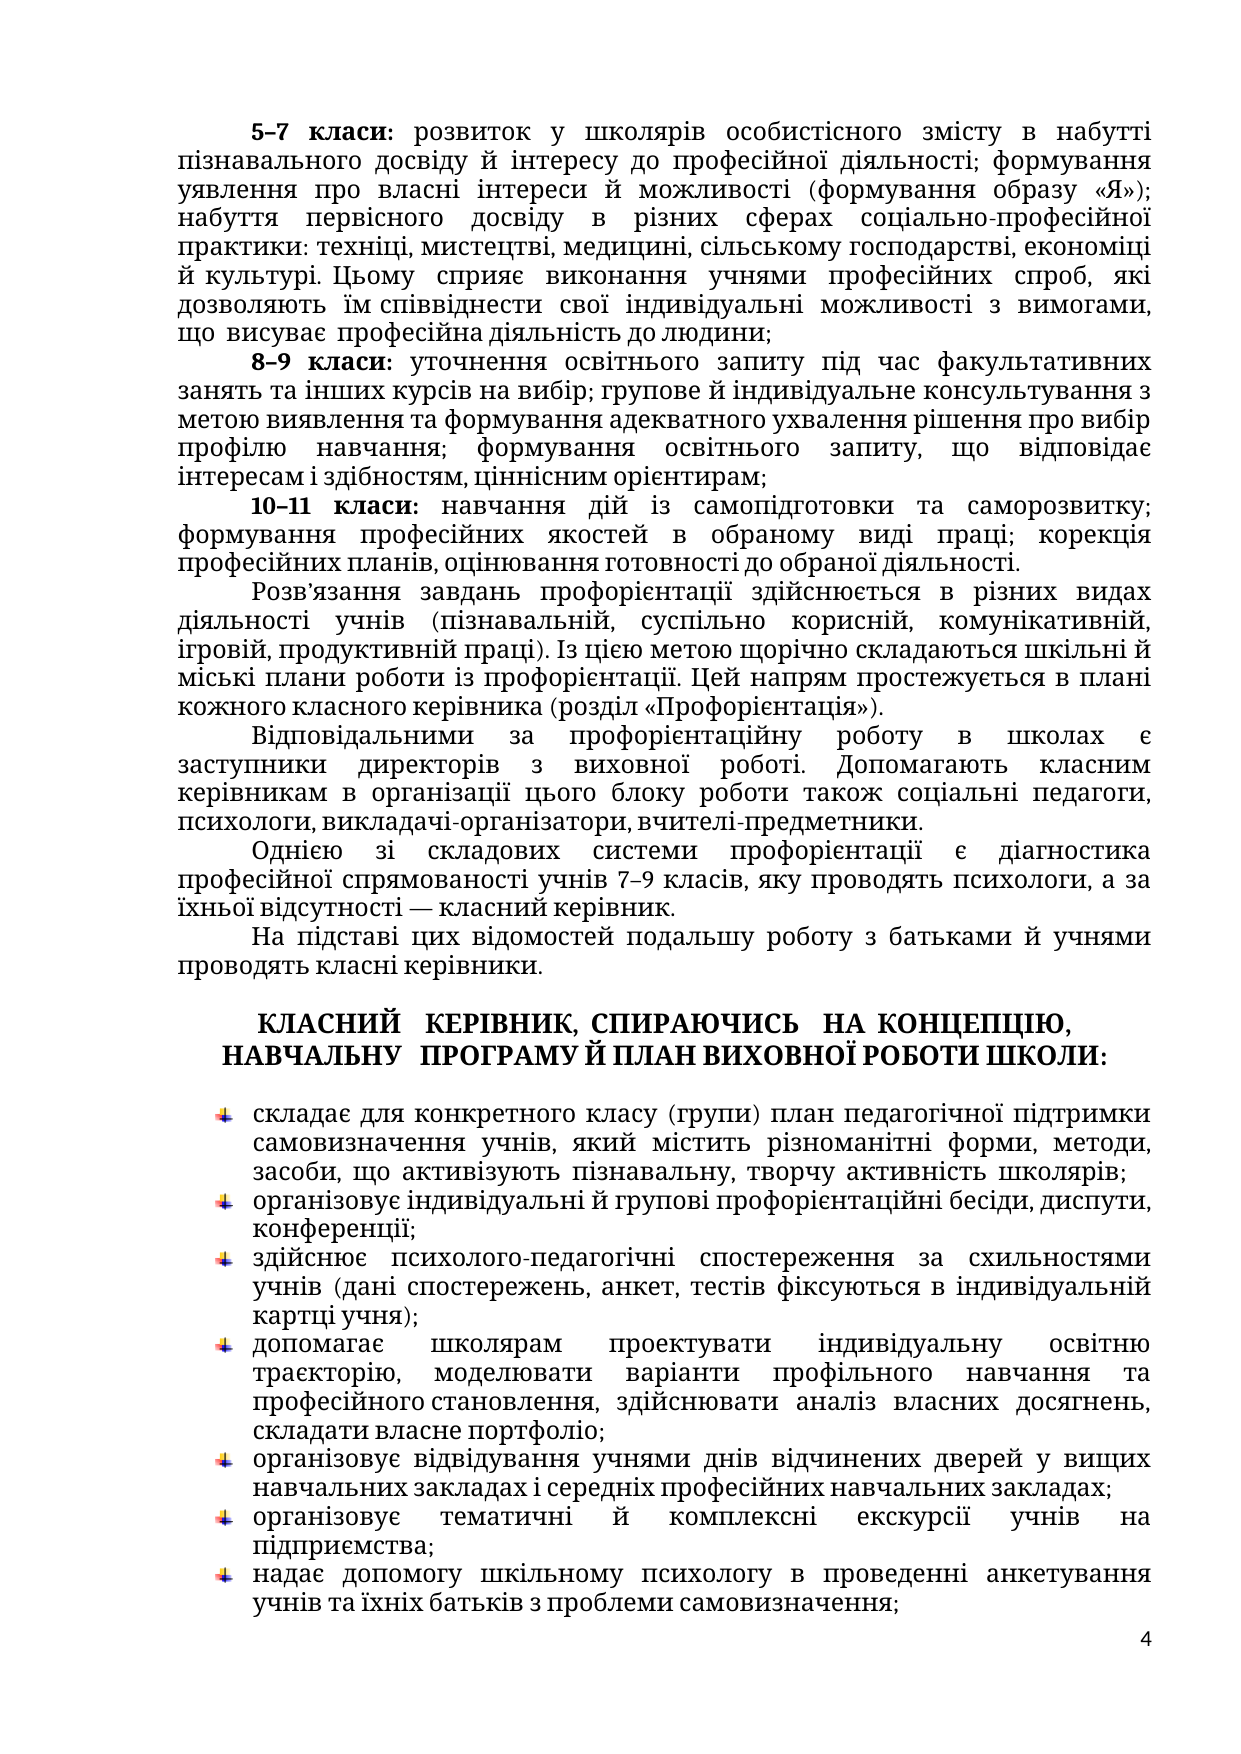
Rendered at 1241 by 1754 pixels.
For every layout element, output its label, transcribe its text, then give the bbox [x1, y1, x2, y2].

picture [215, 1566, 233, 1583]
list складає для конкретного класу (групи) план педагогічної підтримки самовизначення учнів, який містить різноманітні форми, методи, засоби, що активізують пізнавальну, творчу активність школярів; [215, 1100, 1152, 1187]
text 8–9 класи: уточнення освітнього запиту під час факультативних занять та інших курсів на вибір; групове й індивідуальне консультування з метою виявлення та формування адекватного ухвалення рішення про вибір профілю навчання; формування освітнього запиту, що відповідає інтересам і здібностям, ціннісним орієнтирам; [177, 348, 1152, 492]
text 10–11 класи: навчання дій із самопідготовки та саморозвитку; формування професійних якостей в обраному виді праці; корекція професійних планів, оцінювання готовності до обраної діяльності. [177, 492, 1152, 578]
picture [215, 1336, 233, 1353]
list організовує тематичні й комплексні екскурсії учнів на підприємства; [215, 1503, 1152, 1560]
picture [215, 1508, 233, 1526]
list надає допомогу шкільному психологу в проведенні анкетування учнів та їхніх батьків з проблеми самовизначення; [215, 1560, 1152, 1618]
text 5–7 класи: розвиток у школярів особистісного змісту в набутті пізнавального досвіду й інтересу до професійної діяльності; формування уявлення про власні інтереси й можливості (формування образу «Я»); набуття первісного досвіду в різних сферах соціально-професійної практики: техніці, мистецтві, медицині, сільському господарстві, економіці й культурі. Цьому сприяє виконання учнями професійних спроб, які дозволяють їм співвіднести свої індивідуальні можливості з вимогами, що висуває професійна діяльність до людини; [177, 118, 1152, 348]
list здійснює психолого-педагогічні спостереження за схильностями учнів (дані спостережень, анкет, тестів фіксуються в індивідуальній картці учня); [215, 1244, 1152, 1330]
text Відповідальними за профорієнтаційну роботу в школах є заступники директорів з виховної роботі. Допомагають класним керівникам в організації цього блоку роботи також соціальні педагоги, психологи, викладачі-організатори, вчителі-предметники. [177, 722, 1152, 837]
text Однією зі складових системи профорієнтації є діагностика професійної спрямованості учнів 7–9 класів, яку проводять психологи, а за їхньої відсутності — класний керівник. [177, 837, 1152, 923]
text Розв’язання завдань профорієнтації здійснюється в різних видах діяльності учнів (пізнавальній, суспільно корисній, комунікативній, ігровій, продуктивній праці). Із цією метою щорічно складаються шкільні й міські плани роботи із профорієнтації. Цей напрям простежується в плані кожного класного керівника (розділ «Профорієнтація»). [177, 578, 1152, 722]
picture [215, 1451, 233, 1468]
text КЛАСНИЙ КЕРІВНИК, СПИРАЮЧИСЬ НА КОНЦЕПЦІЮ, НАВЧАЛЬНУ ПРОГРАМУ Й ПЛАН ВИХОВНОЇ РОБОТИ ШКОЛИ: [177, 1009, 1152, 1072]
list організовує відвідування учнями днів відчинених дверей у вищих навчальних закладах і середніх професійних навчальних закладах; [215, 1445, 1152, 1503]
list допомагає школярам проектувати індивідуальну освітню траєкторію, моделювати варіанти профільного навчання та професійного становлення, здійснювати аналіз власних досягнень, складати власне портфоліо; [215, 1330, 1152, 1445]
picture [215, 1192, 233, 1210]
list організовує індивідуальні й групові профорієнтаційні бесіди, диспути, конференції; [215, 1187, 1152, 1244]
picture [215, 1106, 233, 1123]
text На підставі цих відомостей подальшу роботу з батьками й учнями проводять класні керівники. [177, 923, 1152, 981]
picture [215, 1250, 233, 1267]
